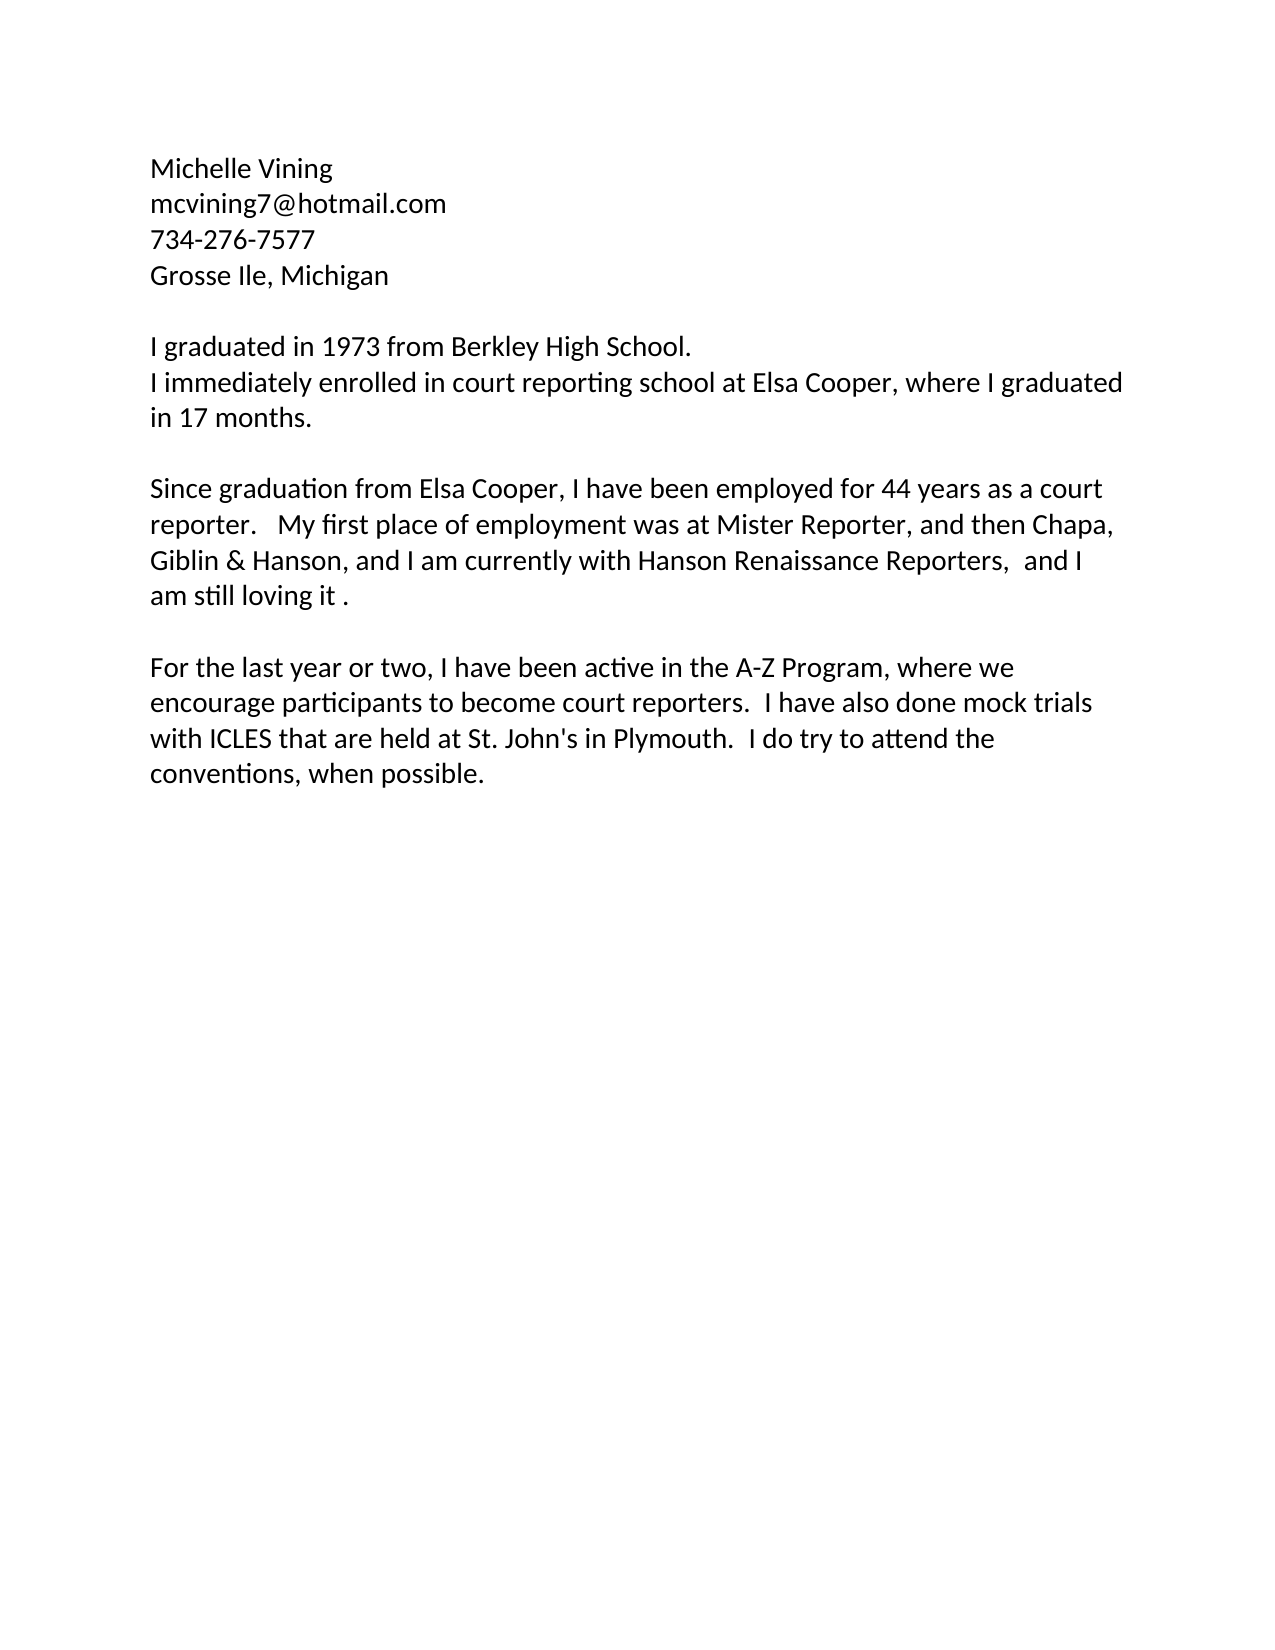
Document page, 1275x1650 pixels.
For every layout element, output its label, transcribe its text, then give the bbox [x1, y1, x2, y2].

text mcvining7@hotmail.com [150, 186, 1125, 221]
text I immediately enrolled in court reporting school at Elsa Cooper, where I graduated in 17 months. [150, 364, 1125, 435]
text 734-276-7577 [150, 221, 1125, 257]
text Since graduation from Elsa Cooper, I have been employed for 44 years as a court reporter. My first place of employment was at Mister Reporter, and then Chapa, Giblin & Hanson, and I am currently with Hanson Renaissance Reporters, and I am still loving it . [150, 471, 1125, 613]
text I graduated in 1973 from Berkley High School. [150, 328, 1125, 364]
text Grosse Ile, Michigan [150, 257, 1125, 292]
text Michelle Vining [150, 150, 1125, 186]
text For the last year or two, I have been active in the A-Z Program, where we encourage participants to become court reporters. I have also done mock trials with ICLES that are held at St. John's in Plymouth. I do try to attend the conventions, when possible. [150, 649, 1125, 791]
